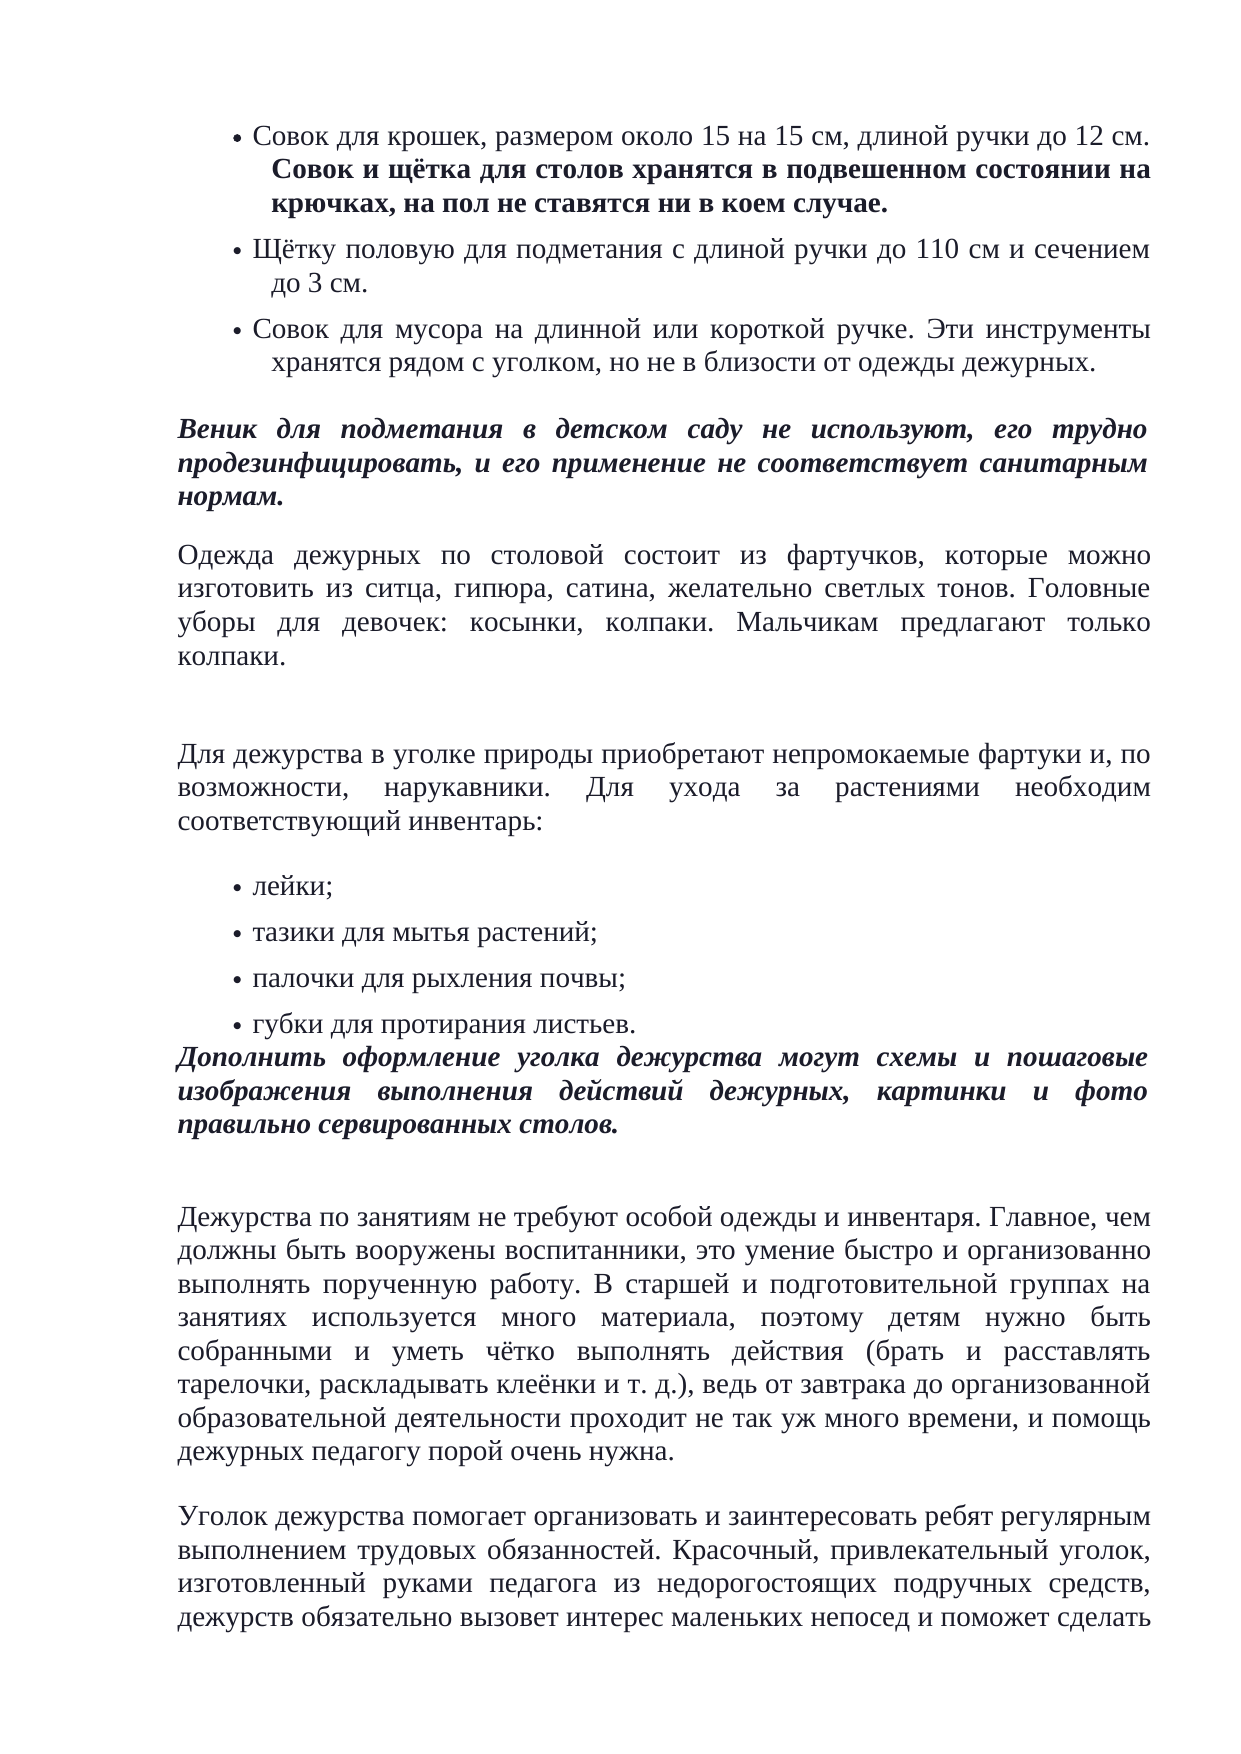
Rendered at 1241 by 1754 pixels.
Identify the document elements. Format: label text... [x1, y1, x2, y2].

text Для дежурства в уголке природы приобретают непромокаемые фартуки и, по возможности, нарукавники. Для ухода за растениями необходим соответствующий инвентарь: [177, 736, 1152, 837]
text Дополнить оформление уголка дежурства могут схемы и пошаговые изображения выполнения действий дежурных, картинки и фото правильно сервированных столов. [177, 1039, 1152, 1140]
list палочки для рыхления почвы; [233, 960, 1152, 993]
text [177, 1498, 1152, 1632]
list лейки; [233, 868, 1152, 901]
list Совок для мусора на длинной или короткой ручке. Эти инструменты хранятся рядом с уголком, но не в близости от одежды дежурных. [233, 311, 1152, 378]
text Одежда дежурных по столовой состоит из фартучков, которые можно изготовить из ситца, гипюра, сатина, желательно светлых тонов. Головные уборы для девочек: косынки, колпаки. Мальчикам предлагают только колпаки. [177, 537, 1152, 671]
text Дежурства по занятиям не требуют особой одежды и инвентаря. Главное, чем должны быть вооружены воспитанники, это умение быстро и организованно выполнять порученную работу. В старшей и подготовительной группах на занятиях используется много материала, поэтому детям нужно быть собранными и уметь чётко выполнять действия (брать и расставлять тарелочки, раскладывать клеёнки и т. д.), ведь от завтрака до организованной образовательной деятельности проходит не так уж много времени, и помощь дежурных педагогу порой очень нужна. [177, 1199, 1152, 1467]
text Веник для подметания в детском саду не используют, его трудно продезинфицировать, и его применение не соответствует санитарным нормам. [177, 411, 1152, 512]
list тазики для мытья растений; [233, 914, 1152, 947]
list губки для протирания листьев. [233, 1006, 1152, 1039]
list Щётку половую для подметания с длиной ручки до 110 см и сечением до 3 см. [233, 231, 1152, 298]
list Совок для крошек, размером около 15 на 15 см, длиной ручки до 12 см. Совок и щётка для столов хранятся в подвешенном состоянии на крючках, на пол не ставятся ни в коем случае. [233, 118, 1152, 219]
